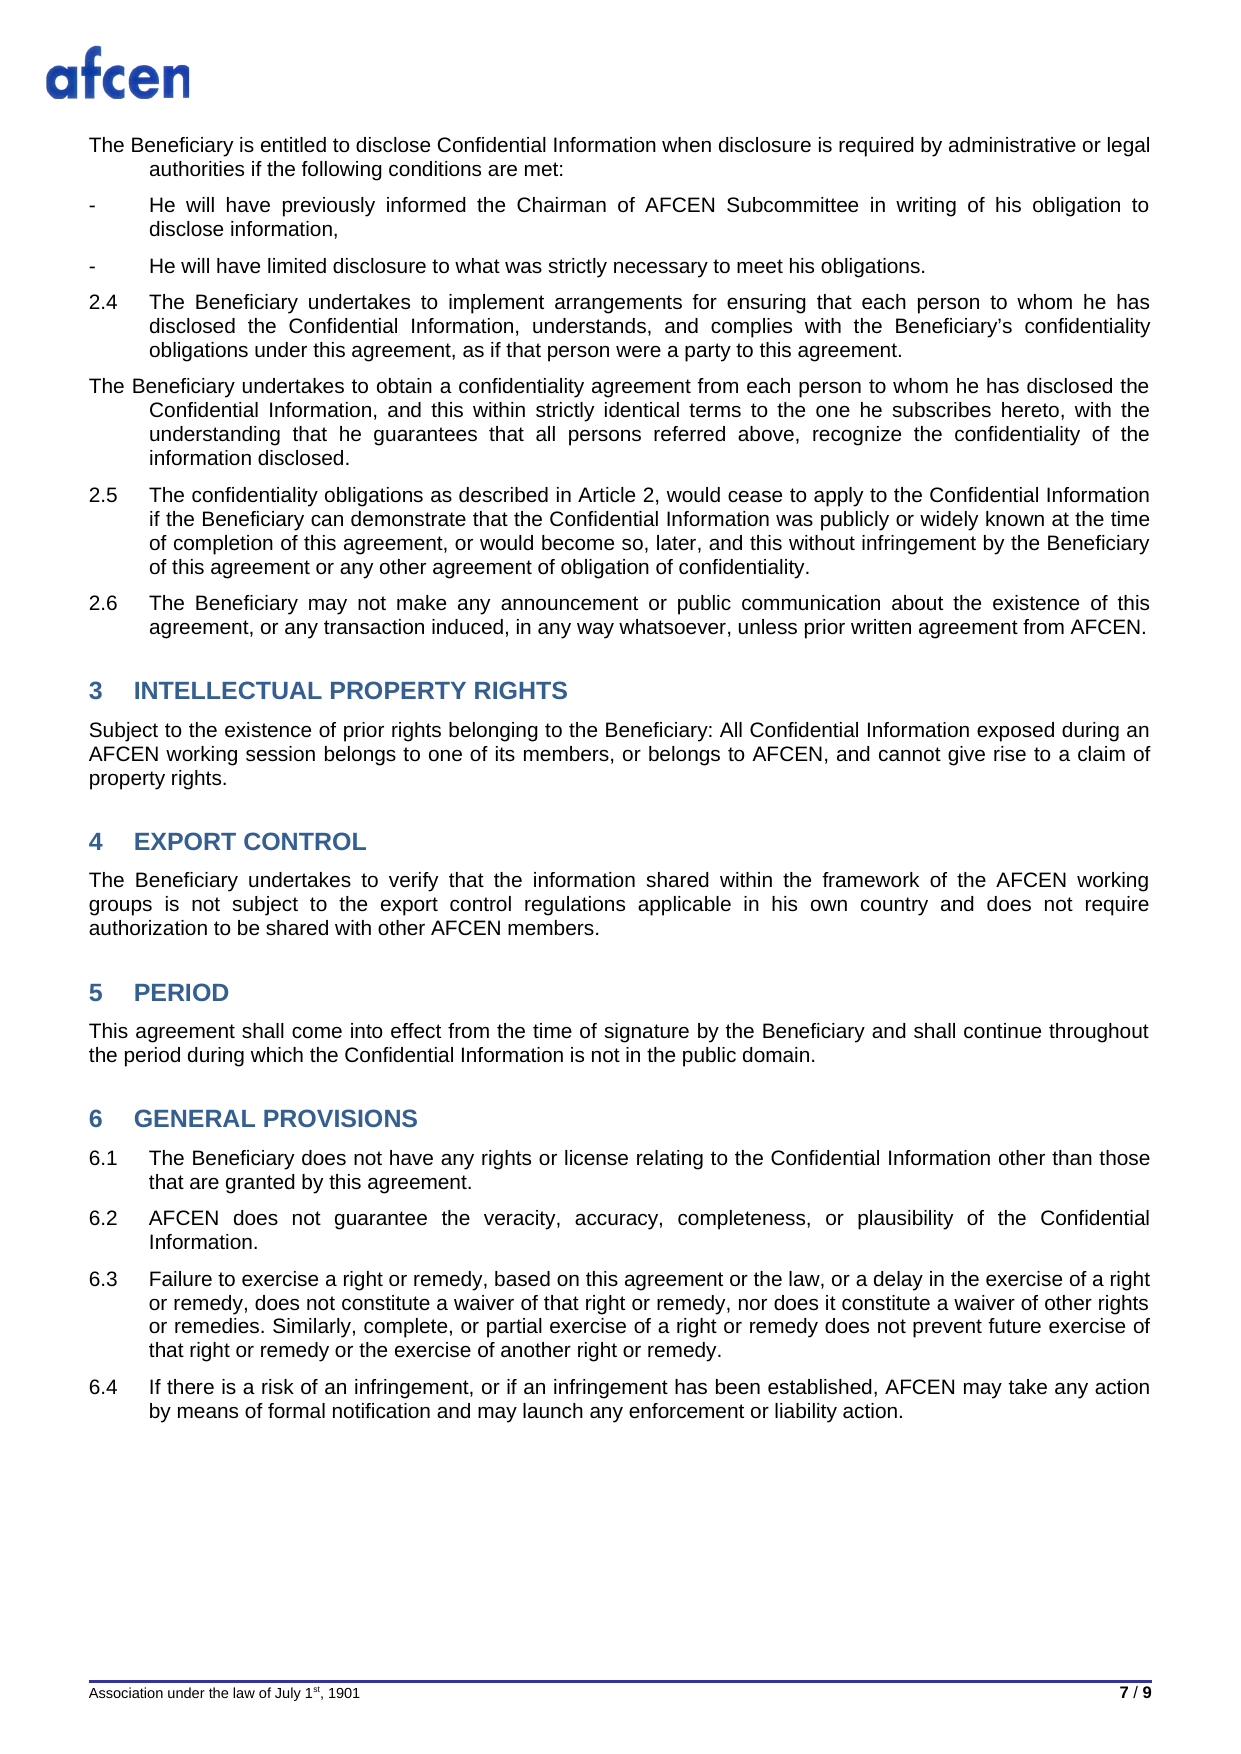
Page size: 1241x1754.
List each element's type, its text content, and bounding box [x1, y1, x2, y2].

text The confidentiality obligations as described in Article 2, would cease to apply to the Confidential Information if the Beneficiary can demonstrate that the Confidential Information was publicly or widely known at the time of completion of this agreement, or would become so, later, and this without infringement by the Beneficiary of this agreement or any other agreement of obligation of confidentiality. [89, 483, 1152, 578]
text EXPORT CONTROL [89, 827, 1152, 856]
text PERIOD [89, 978, 1152, 1006]
list He will have previously informed the Chairman of AFCEN Subcommittee in writing of his obligation to disclose information, [89, 193, 1152, 241]
text If there is a risk of an infringement, or if an infringement has been established, AFCEN may take any action by means of formal notification and may launch any enforcement or liability action. [89, 1375, 1152, 1423]
text Failure to exercise a right or remedy, based on this agreement or the law, or a delay in the exercise of a right or remedy, does not constitute a waiver of that right or remedy, nor does it constitute a waiver of other rights or remedies. Similarly, complete, or partial exercise of a right or remedy does not prevent future exercise of that right or remedy or the exercise of another right or remedy. [89, 1266, 1152, 1362]
text The Beneficiary undertakes to implement arrangements for ensuring that each person to whom he has disclosed the Confidential Information, understands, and complies with the Beneficiary’s confidentiality obligations under this agreement, as if that person were a party to this agreement. [89, 290, 1152, 362]
list He will have limited disclosure to what was strictly necessary to meet his obligations. [89, 253, 1152, 277]
text Subject to the existence of prior rights belonging to the Beneficiary: All Confidential Information exposed during an AFCEN working session belongs to one of its members, or belongs to AFCEN, and cannot give rise to a claim of property rights. [89, 718, 1152, 789]
text INTELLECTUAL PROPERTY RIGHTS [89, 676, 1152, 705]
text AFCEN does not guarantee the veracity, accuracy, completeness, or plausibility of the Confidential Information. [89, 1206, 1152, 1254]
text GENERAL PROVISIONS [89, 1104, 1152, 1133]
list The Beneficiary undertakes to obtain a confidentiality agreement from each person to whom he has disclosed the Confidential Information, and this within strictly identical terms to the one he subscribes hereto, with the understanding that he guarantees that all persons referred above, recognize the confidentiality of the information disclosed. [89, 374, 1152, 470]
text The Beneficiary does not have any rights or license relating to the Confidential Information other than those that are granted by this agreement. [89, 1146, 1152, 1193]
picture [45, 45, 190, 99]
text The Beneficiary may not make any announcement or public communication about the existence of this agreement, or any transaction induced, in any way whatsoever, unless prior written agreement from AFCEN. [89, 591, 1152, 639]
list The Beneficiary is entitled to disclose Confidential Information when disclosure is required by administrative or legal authorities if the following conditions are met: [89, 133, 1152, 181]
text The Beneficiary undertakes to verify that the information shared within the framework of the AFCEN working groups is not subject to the export control regulations applicable in his own country and does not require authorization to be shared with other AFCEN members. [89, 868, 1152, 940]
text This agreement shall come into effect from the time of signature by the Beneficiary and shall continue throughout the period during which the Confidential Information is not in the public domain. [89, 1019, 1152, 1067]
